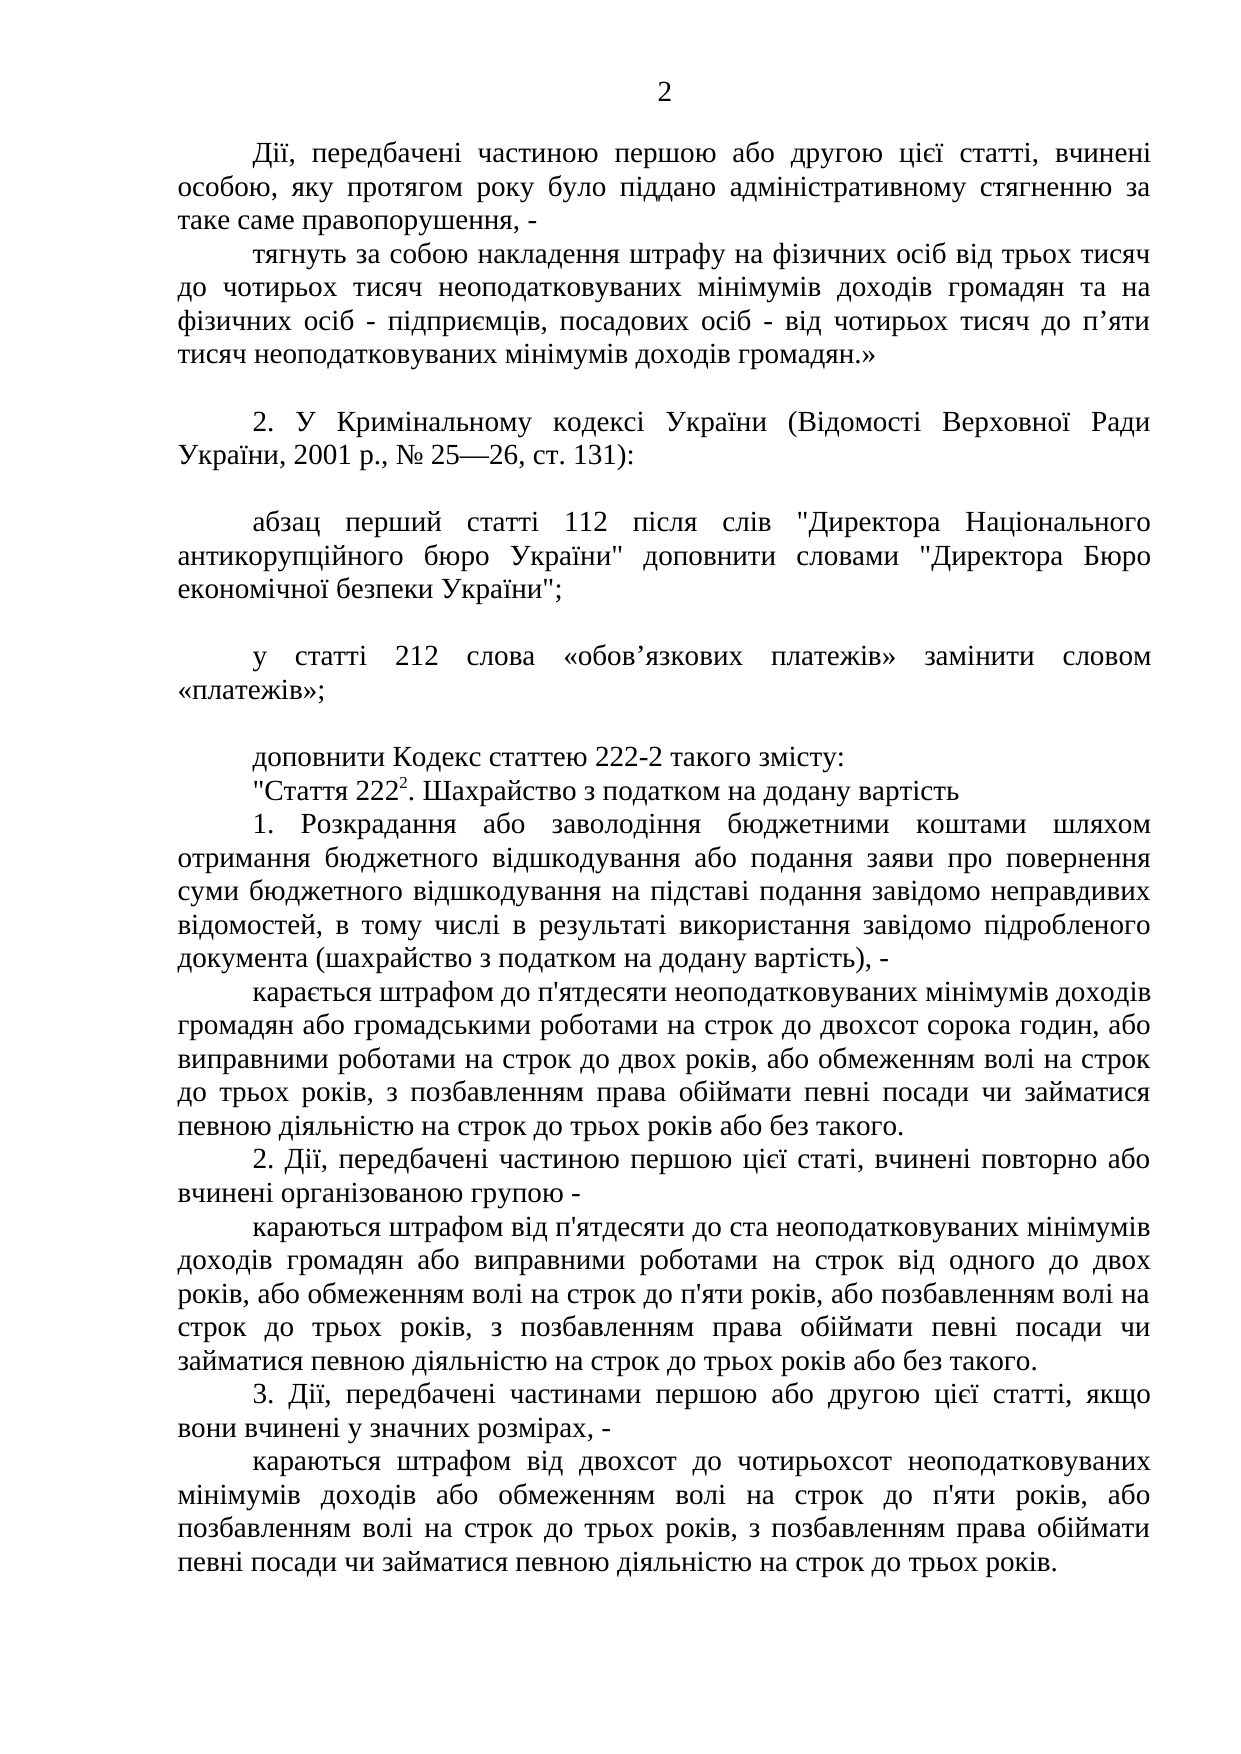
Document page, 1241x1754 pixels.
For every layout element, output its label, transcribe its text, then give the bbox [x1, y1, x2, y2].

text караються штрафом від п'ятдесяти до ста неоподатковуваних мінімумів доходів громадян або виправними роботами на строк від одного до двох років, або обмеженням волі на строк до п'яти років, або позбавленням волі на строк до трьох років, з позбавленням права обіймати певні посади чи займатися певною діяльністю на строк до трьох років або без такого. [177, 1209, 1152, 1376]
text 1. Розкрадання або заволодіння бюджетними коштами шляхом отримання бюджетного відшкодування або подання заяви про повернення суми бюджетного відшкодування на підставі подання завідомо неправдивих відомостей, в тому числі в результаті використання завідомо підробленого документа (шахрайство з податком на додану вартість), - [177, 806, 1152, 974]
text 3. Дії, передбачені частинами першою або другою цієї статті, якщо вони вчинені у значних розмірах, - [177, 1376, 1152, 1443]
text карається штрафом до п'ятдесяти неоподатковуваних мінімумів доходів громадян або громадськими роботами на строк до двохсот сорока годин, або виправними роботами на строк до двох років, або обмеженням волі на строк до трьох років, з позбавленням права обіймати певні посади чи займатися певною діяльністю на строк до трьох років або без такого. [177, 974, 1152, 1142]
text 2. Дії, передбачені частиною першою цієї статі, вчинені повторно або вчинені організованою групою - [177, 1142, 1152, 1209]
text Дії, передбачені частиною першою або другою цієї статті, вчинені особою, яку протягом року було піддано адміністративному стягненню за таке саме правопорушення, - [177, 135, 1152, 236]
text абзац перший статті 112 після слів "Директора Національного антикорупційного бюро України" доповнити словами "Директора Бюро економічної безпеки України"; [177, 504, 1152, 605]
text доповнити Кодекс статтею 222-2 такого змісту: [177, 739, 1152, 773]
text у статті 212 слова «обов’язкових платежів» замінити словом «платежів»; [177, 638, 1152, 706]
text "Стаття 2222. Шахрайство з податком на додану вартість [177, 773, 1152, 806]
text караються штрафом від двохсот до чотирьохсот неоподатковуваних мінімумів доходів або обмеженням волі на строк до п'яти років, або позбавленням волі на строк до трьох років, з позбавленням права обіймати певні посади чи займатися певною діяльністю на строк до трьох років. [177, 1443, 1152, 1578]
text тягнуть за собою накладення штрафу на фізичних осіб від трьох тисяч до чотирьох тисяч неоподатковуваних мінімумів доходів громадян та на фізичних осіб - підприємців, посадових осіб - від чотирьох тисяч до п’яти тисяч неоподатковуваних мінімумів доходів громадян.» [177, 236, 1152, 370]
text 2. У Кримінальному кодексі України (Відомості Верховної Ради України, 2001 р., № 25—26, ст. 131): [177, 404, 1152, 471]
